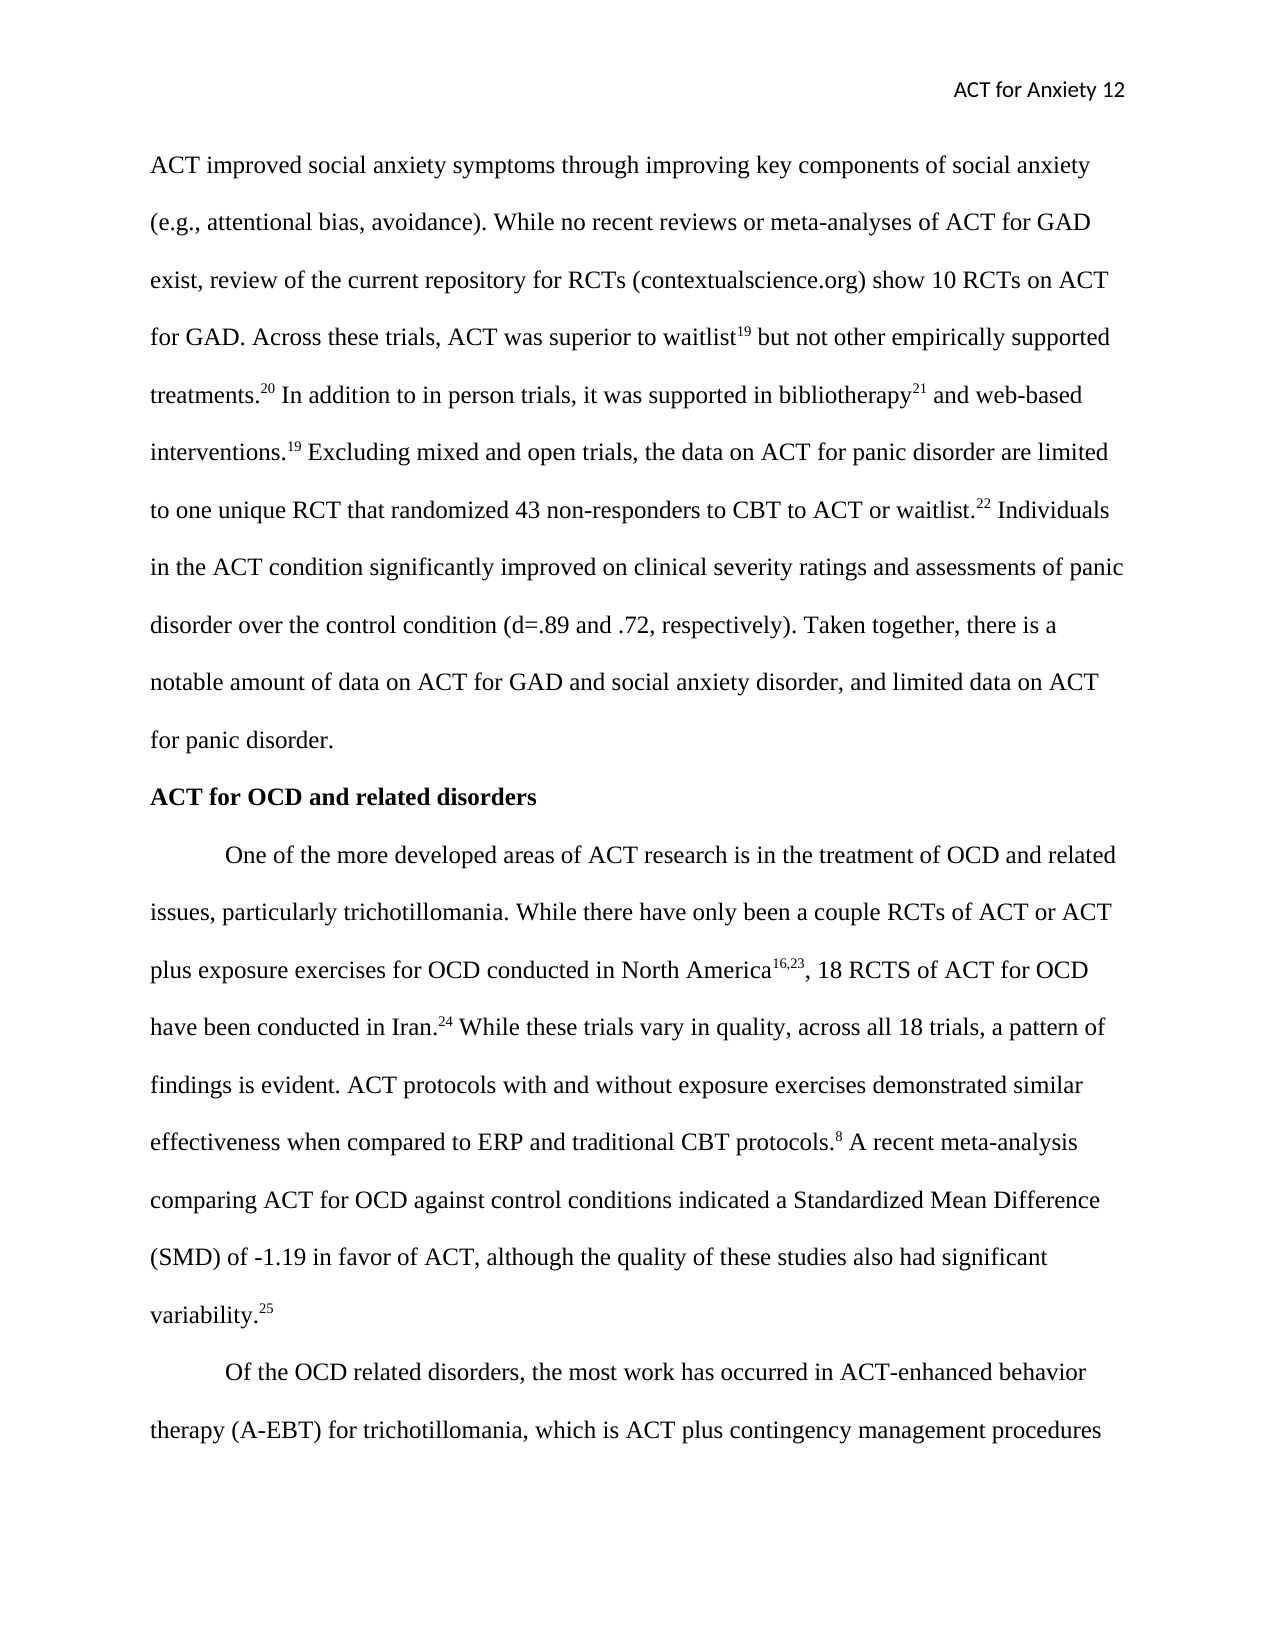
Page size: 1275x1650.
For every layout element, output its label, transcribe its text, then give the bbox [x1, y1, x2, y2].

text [150, 1357, 1125, 1444]
text One of the more developed areas of ACT research is in the treatment of OCD and related issues, particularly trichotillomania. While there have only been a couple RCTs of ACT or ACT plus exposure exercises for OCD conducted in North America, 18 RCTS of ACT for OCD have been conducted in Iran. While these trials vary in quality, across all 18 trials, a pattern of findings is evident. ACT protocols with and without exposure exercises demonstrated similar effectiveness when compared to ERP and traditional CBT protocols. A recent meta-analysis comparing ACT for OCD against control conditions indicated a Standardized Mean Difference (SMD) of -1.19 in favor of ACT, although the quality of these studies also had significant variability. [150, 840, 1125, 1329]
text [150, 150, 1125, 754]
text ACT for OCD and related disorders [150, 782, 1125, 811]
